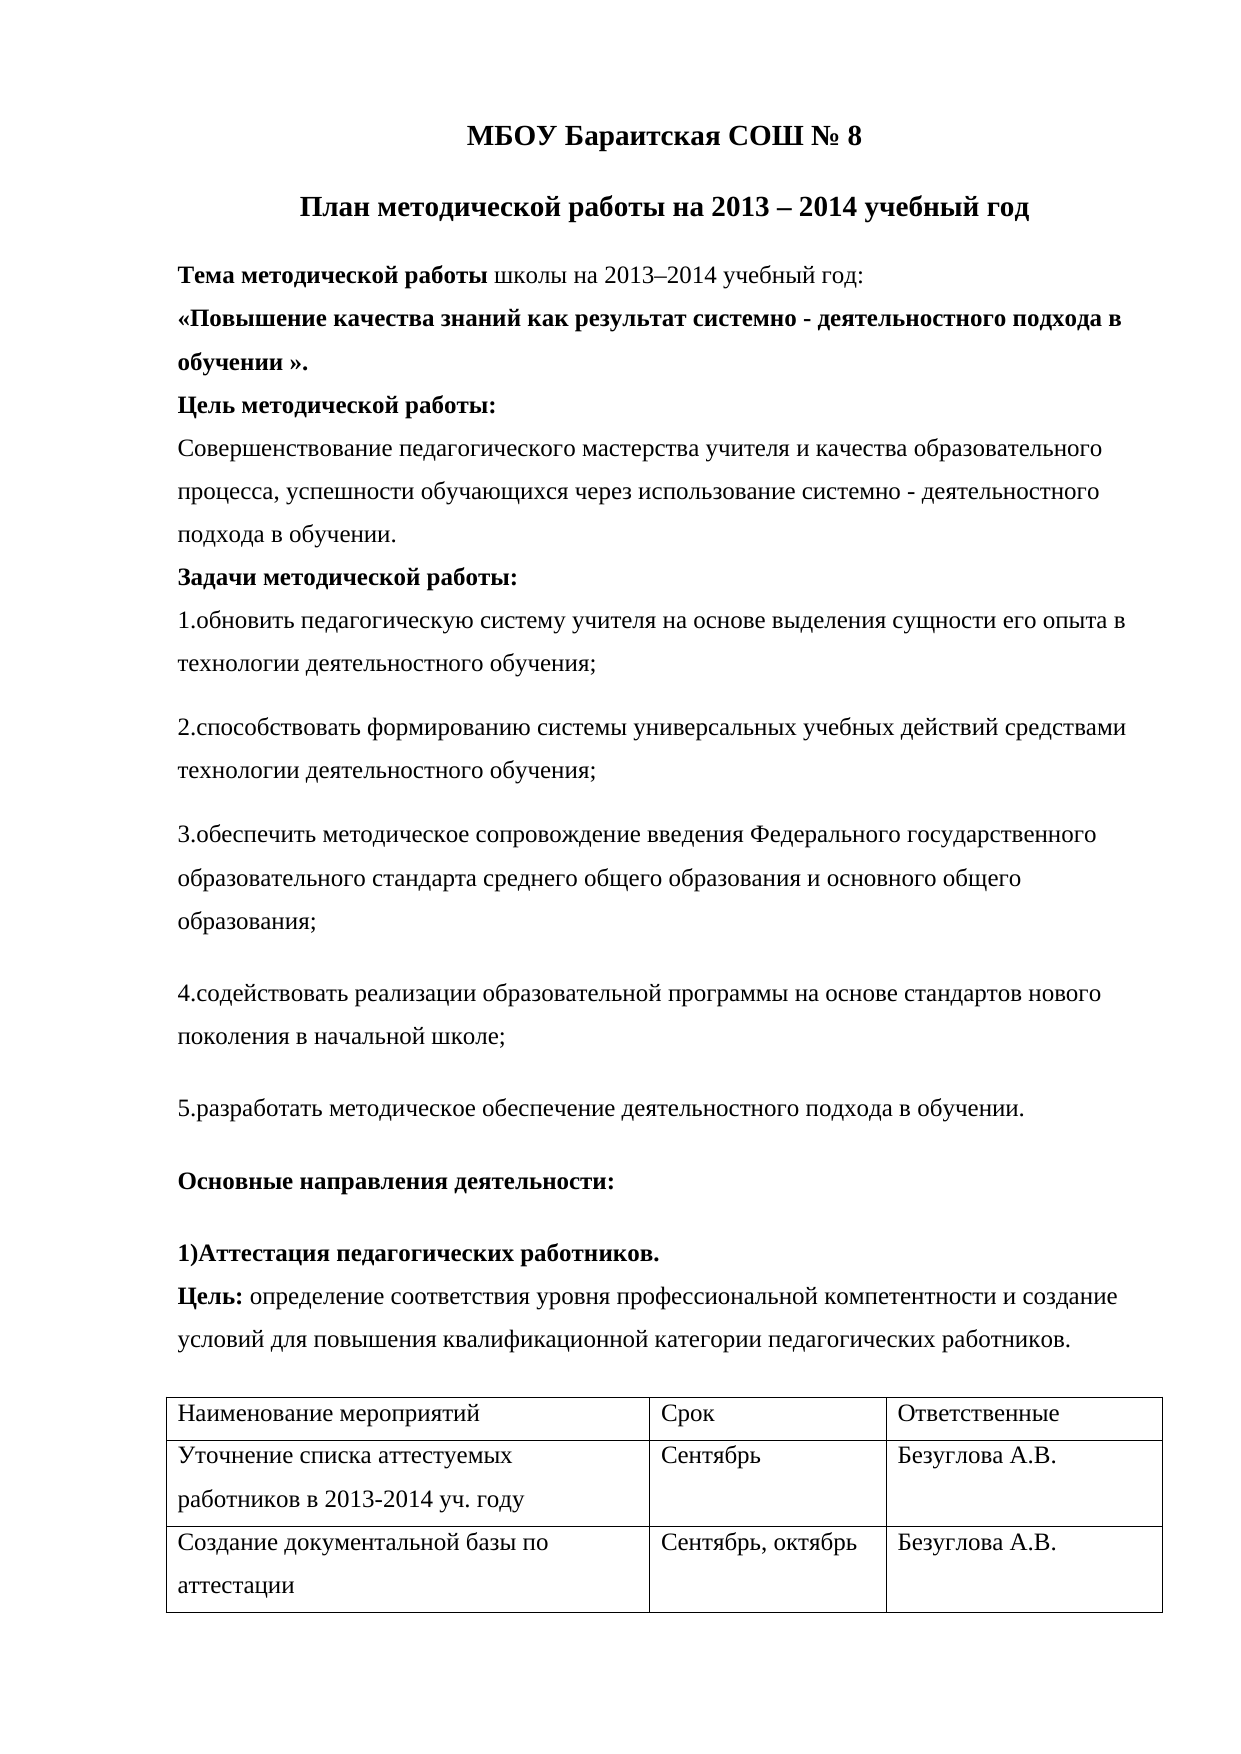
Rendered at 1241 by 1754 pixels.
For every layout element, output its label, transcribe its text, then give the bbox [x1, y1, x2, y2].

table_header Срок [650, 1398, 886, 1439]
text 3.обеспечить методическое сопровождение введения Федерального государственного образовательного стандарта среднего общего образования и основного общего образования; [177, 819, 1152, 934]
text 4.содействовать реализации образовательной программы на основе стандартов нового поколения в начальной школе; [177, 978, 1152, 1050]
text 5.разработать методическое обеспечение деятельностного подхода в обучении. [177, 1093, 1152, 1122]
text МБОУ Бараитская СОШ № 8 [177, 118, 1152, 152]
table_cell Сентябрь [650, 1441, 886, 1526]
table_cell Безуглова А.В. [887, 1441, 1162, 1526]
text Основные направления деятельности: [177, 1166, 1152, 1194]
table_cell Создание документальной базы по аттестации [167, 1527, 649, 1612]
text 2.способствовать формированию системы универсальных учебных действий средствами технологии деятельностного обучения; [177, 712, 1152, 784]
table_cell Сентябрь, октябрь [650, 1527, 886, 1612]
text 1)Аттестация педагогических работников. Цель: определение соответствия уровня профессиональной компетентности и создание условий для повышения квалификационной категории педагогических работников. [177, 1238, 1152, 1353]
text План методической работы на 2013 – 2014 учебный год [177, 189, 1152, 223]
table_header Ответственные [887, 1398, 1162, 1439]
table_cell Уточнение списка аттестуемых работников в 2013-2014 уч. году [167, 1441, 649, 1526]
table_header Наименование мероприятий [167, 1398, 649, 1439]
table_cell Безуглова А.В. [887, 1527, 1162, 1612]
text Тема методической работы школы на 2013–2014 учебный год: «Повышение качества знаний как результат системно - деятельностного подхода в обучении ». Цель методической работы: Совершенствование педагогического мастерства учителя и качества образовательного процесса, успешности обучающихся через использование системно - деятельностного подхода в обучении. Задачи методической работы: 1.обновить педагогическую систему учителя на основе выделения сущности его опыта в технологии деятельностного обучения; [177, 260, 1152, 677]
